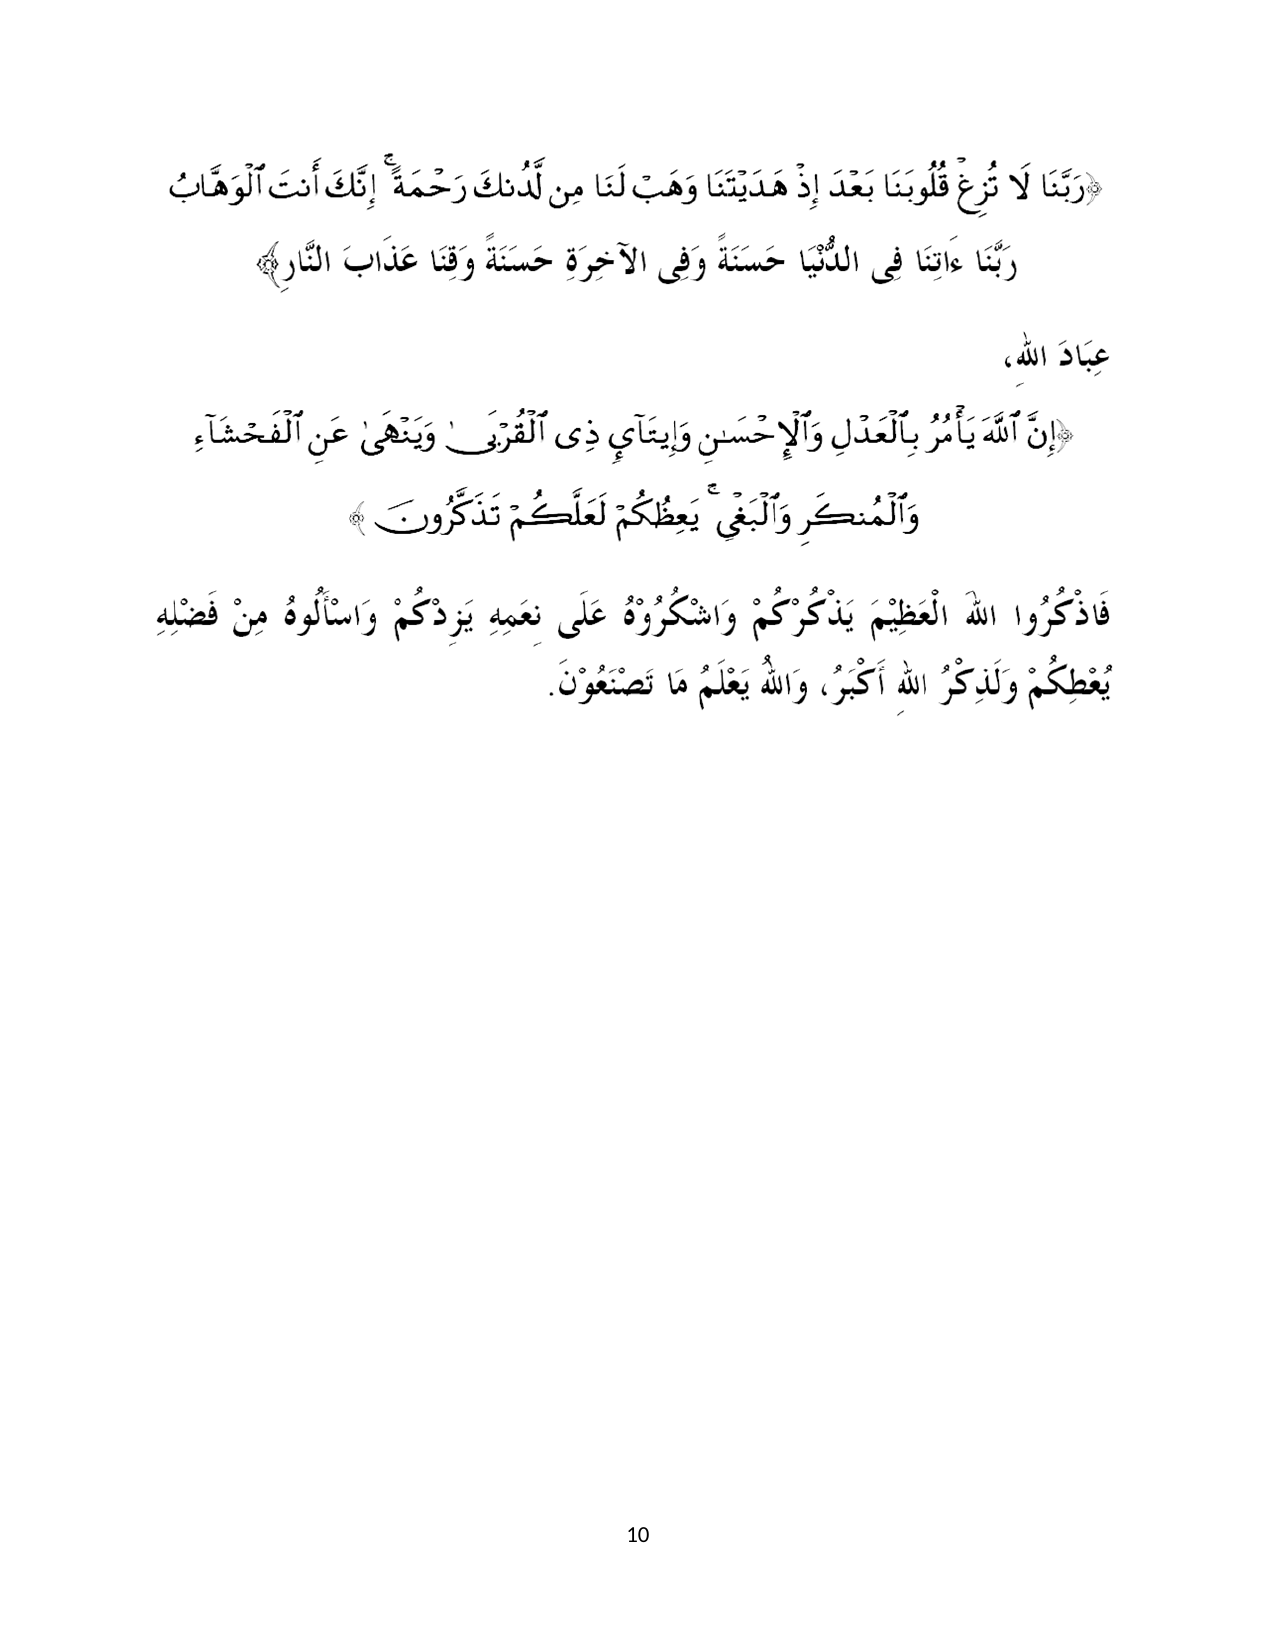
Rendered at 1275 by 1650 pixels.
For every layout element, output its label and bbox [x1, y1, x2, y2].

picture [150, 150, 1125, 722]
